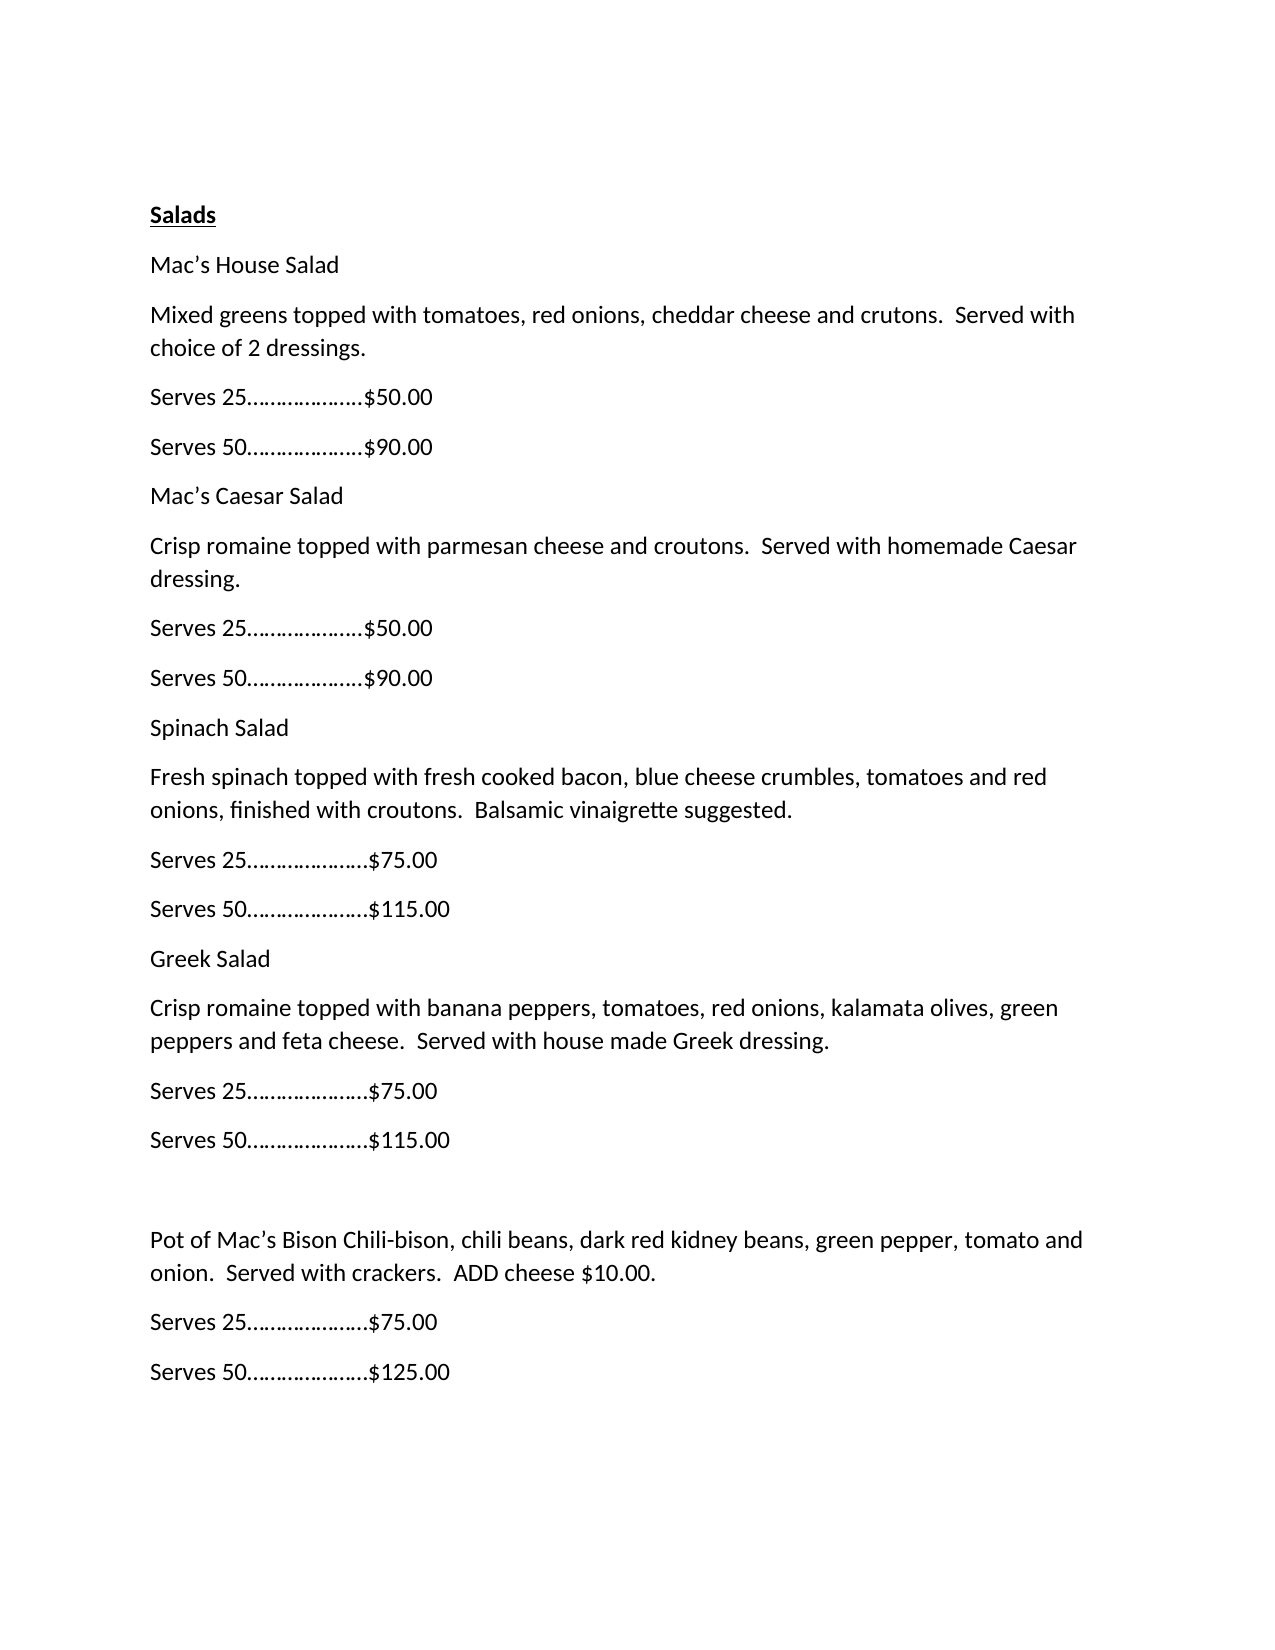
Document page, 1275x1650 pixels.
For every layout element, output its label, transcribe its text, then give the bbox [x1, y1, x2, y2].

text Mixed greens topped with tomatoes, red onions, cheddar cheese and crutons. Served with choice of 2 dressings. [150, 299, 1125, 362]
text Pot of Mac’s Bison Chili-bison, chili beans, dark red kidney beans, green pepper, tomato and onion. Served with crackers. ADD cheese $10.00. [150, 1224, 1125, 1287]
text Fresh spinach topped with fresh cooked bacon, blue cheese crumbles, tomatoes and red onions, finished with croutons. Balsamic vinaigrette suggested. [150, 761, 1125, 825]
text Serves 25…………………$75.00 [150, 1306, 1125, 1337]
text Spinach Salad [150, 712, 1125, 742]
text Serves 50…………………$115.00 [150, 893, 1125, 924]
text Crisp romaine topped with banana peppers, tomatoes, red onions, kalamata olives, green peppers and feta cheese. Served with house made Greek dressing. [150, 992, 1125, 1056]
text Serves 25…………………$75.00 [150, 844, 1125, 874]
text Salads [150, 199, 1125, 230]
text Greek Salad [150, 943, 1125, 973]
text Mac’s House Salad [150, 249, 1125, 280]
text Crisp romaine topped with parmesan cheese and croutons. Served with homemade Caesar dressing. [150, 530, 1125, 593]
text Serves 50…………………$115.00 [150, 1124, 1125, 1155]
text Serves 25………………..$50.00 [150, 381, 1125, 412]
text Serves 50………………..$90.00 [150, 662, 1125, 693]
text Mac’s Caesar Salad [150, 480, 1125, 511]
text Serves 25…………………$75.00 [150, 1075, 1125, 1106]
text Serves 50…………………$125.00 [150, 1356, 1125, 1386]
text Serves 25………………..$50.00 [150, 612, 1125, 643]
text Serves 50………………..$90.00 [150, 431, 1125, 461]
